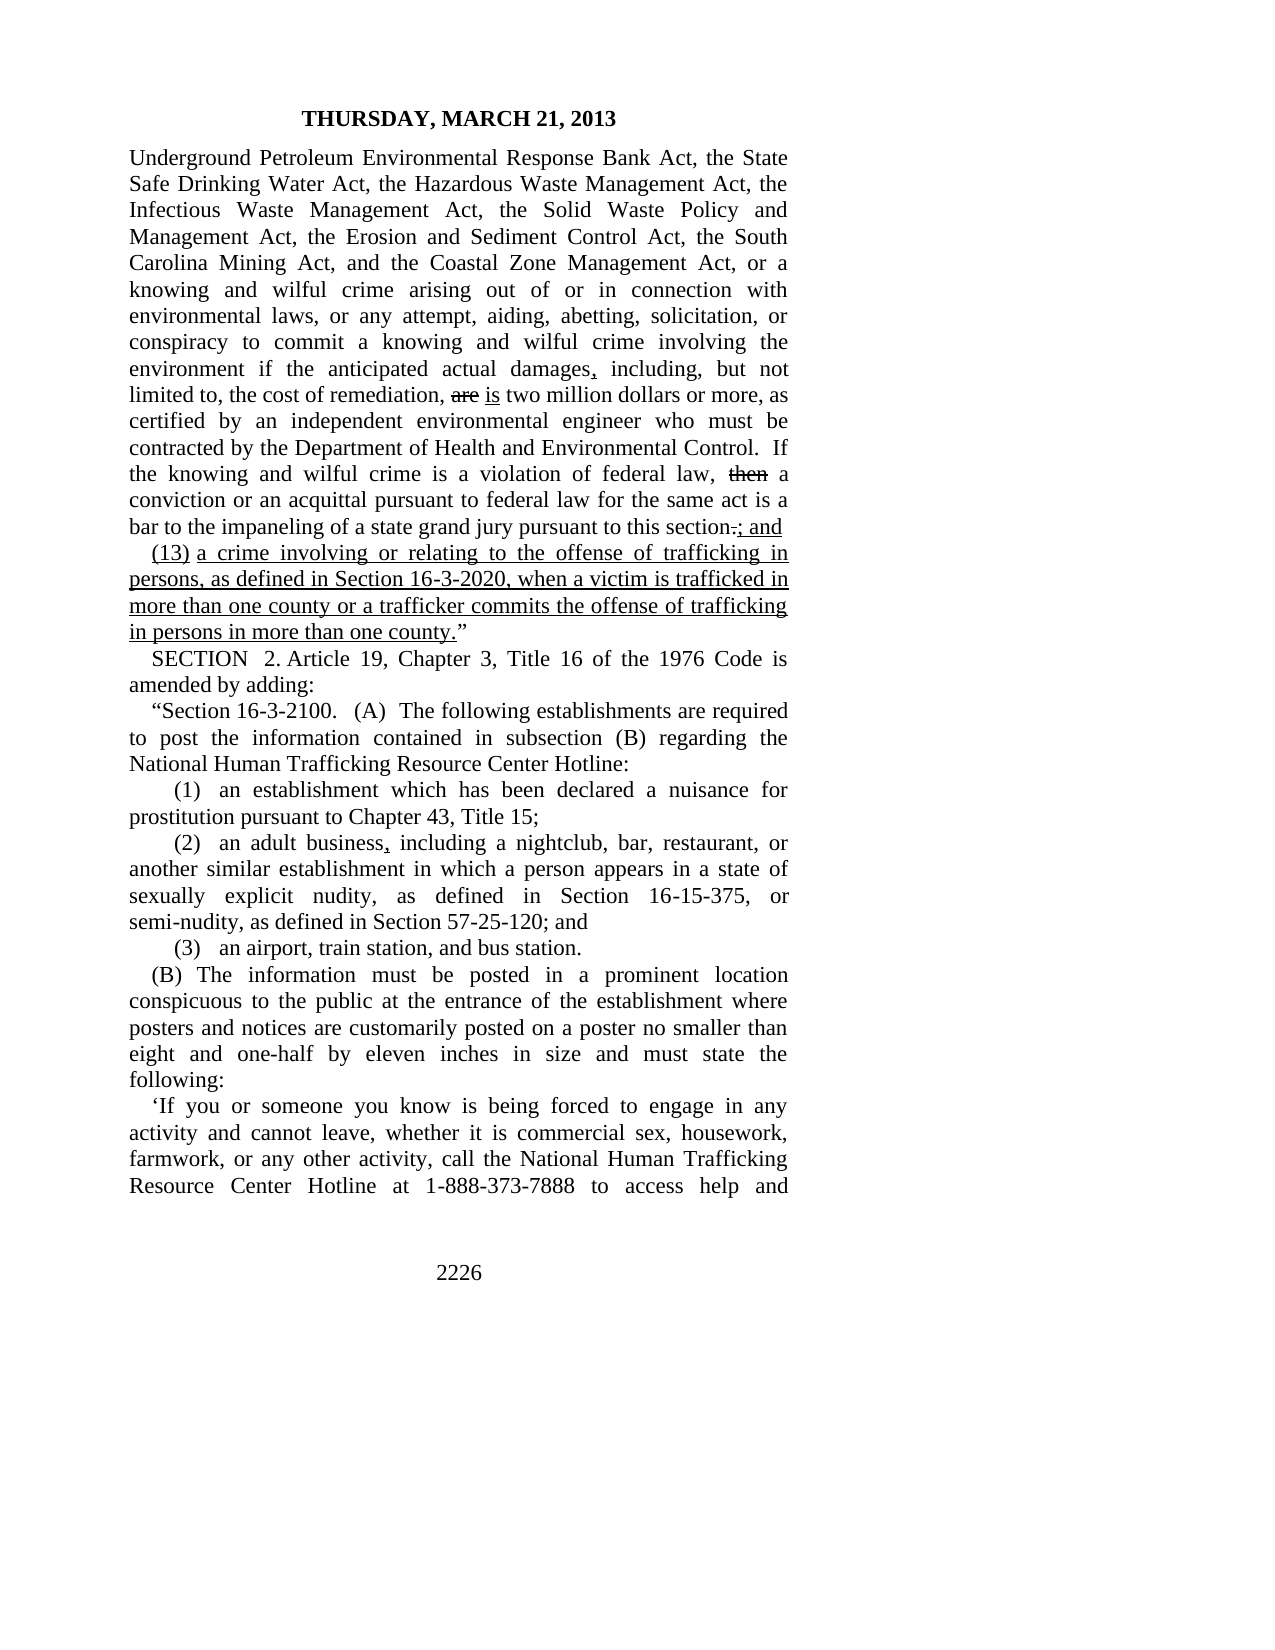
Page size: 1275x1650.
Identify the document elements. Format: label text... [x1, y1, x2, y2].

text “Section 16-3-2100. (A) The following establishments are required to post the information contained in subsection (B) regarding the National Human Trafficking Resource Center Hotline: [129, 697, 789, 776]
text (1) an establishment which has been declared a nuisance for prostitution pursuant to Chapter 43, Title 15; [129, 776, 789, 829]
text SECTION 2. Article 19, Chapter 3, Title 16 of the 1976 Code is amended by adding: [129, 644, 789, 697]
text (2) an adult business, including a nightclub, bar, restaurant, or another similar establishment in which a person appears in a state of sexually explicit nudity, as defined in Section 16-15-375, or semi-nudity, as defined in Section 57-25-120; and [129, 829, 789, 934]
text (3) an airport, train station, and bus station. [129, 934, 789, 961]
text (13) a crime involving or relating to the offense of trafficking in persons, as defined in Section 16-3-2020, when a victim is trafficked in more than one county or a trafficker commits the offense of trafficking in persons in more than one county.” [129, 539, 789, 588]
text (13) a crime involving or relating to the offense of trafficking in persons, as defined in Section 16-3-2020, when a victim is trafficked in more than one county or a trafficker commits the offense of trafficking in persons in more than one county.” [129, 590, 789, 644]
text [129, 1093, 789, 1198]
text (B) The information must be posted in a prominent location conspicuous to the public at the entrance of the establishment where posters and notices are customarily posted on a poster no smaller than eight and one-half by eleven inches in size and must state the following: [129, 961, 789, 1093]
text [129, 144, 789, 539]
